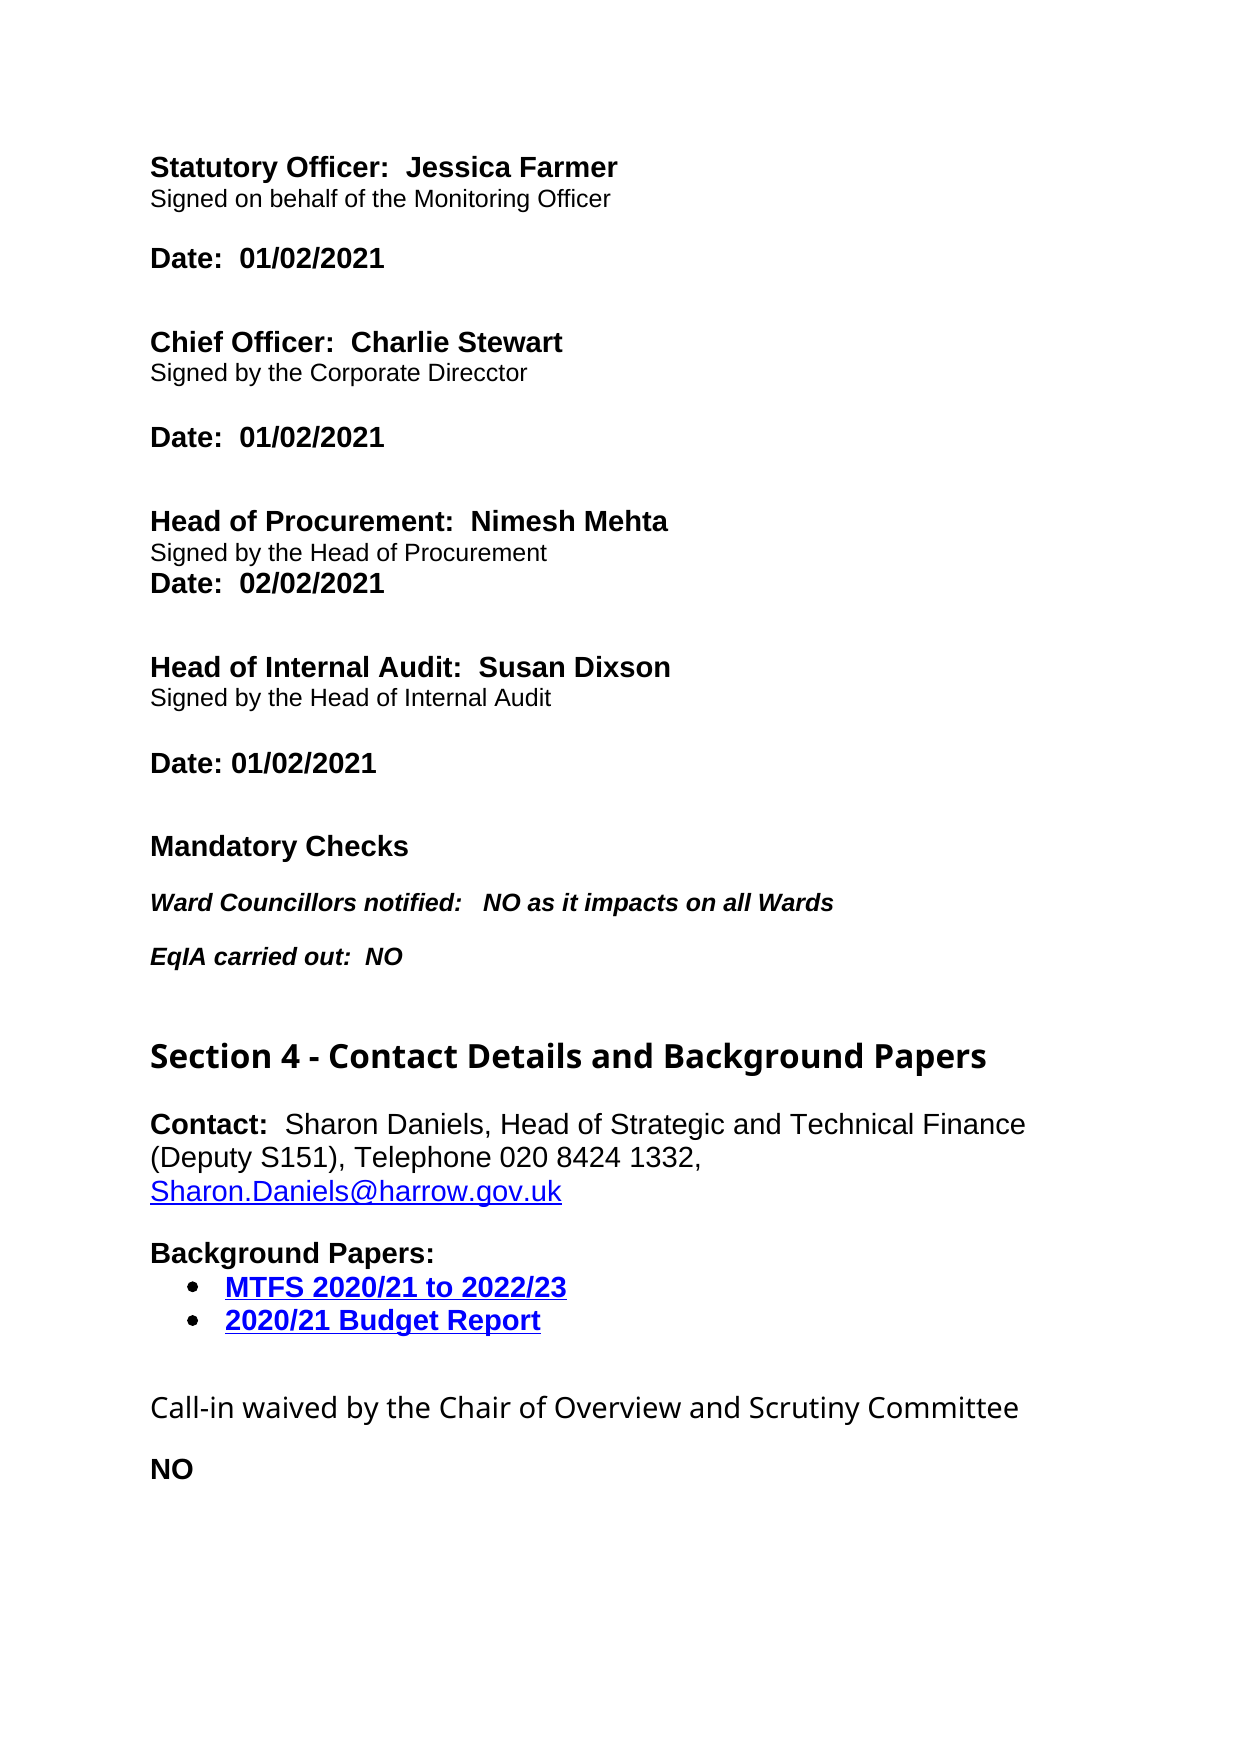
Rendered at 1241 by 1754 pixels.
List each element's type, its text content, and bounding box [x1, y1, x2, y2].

subtitle EqIA carried out: NO [150, 941, 1090, 970]
text Signed on behalf of the Monitoring Officer [150, 183, 1090, 212]
subtitle Ward Councillors notified: NO as it impacts on all Wards [150, 888, 1090, 916]
list 2020/21 Budget Report [187, 1303, 1090, 1337]
text Statutory Officer: Jessica Farmer [150, 150, 1090, 183]
text Date: 01/02/2021 [150, 420, 1090, 454]
text Background Papers: [150, 1236, 1090, 1269]
subtitle Mandatory Checks [150, 829, 1090, 863]
text NO [150, 1452, 1090, 1485]
text Head of Procurement: Nimesh Mehta [150, 504, 1090, 537]
text Signed by the Head of Internal Audit [150, 683, 1090, 712]
text Chief Officer: Charlie Stewart [150, 324, 1090, 358]
text Contact: Sharon Daniels, Head of Strategic and Technical Finance (Deputy S151), Telephone 020 8424 1332, Sharon.Daniels@harrow.gov.uk [150, 1107, 1090, 1207]
text Date: 01/02/2021 [150, 241, 1090, 274]
text Call-in waived by the Chair of Overview and Scrutiny Committee [150, 1387, 1090, 1427]
list MTFS 2020/21 to 2022/23 [187, 1269, 1090, 1303]
text Signed by the Head of Procurement [150, 537, 1090, 566]
subtitle Date: 01/02/2021 [150, 746, 1090, 779]
subtitle Section 4 - Contact Details and Background Papers [150, 1032, 1090, 1078]
text Date: 02/02/2021 [150, 566, 1090, 600]
text Head of Internal Audit: Susan Dixson [150, 650, 1090, 683]
text Signed by the Corporate Direcctor [150, 358, 1090, 387]
